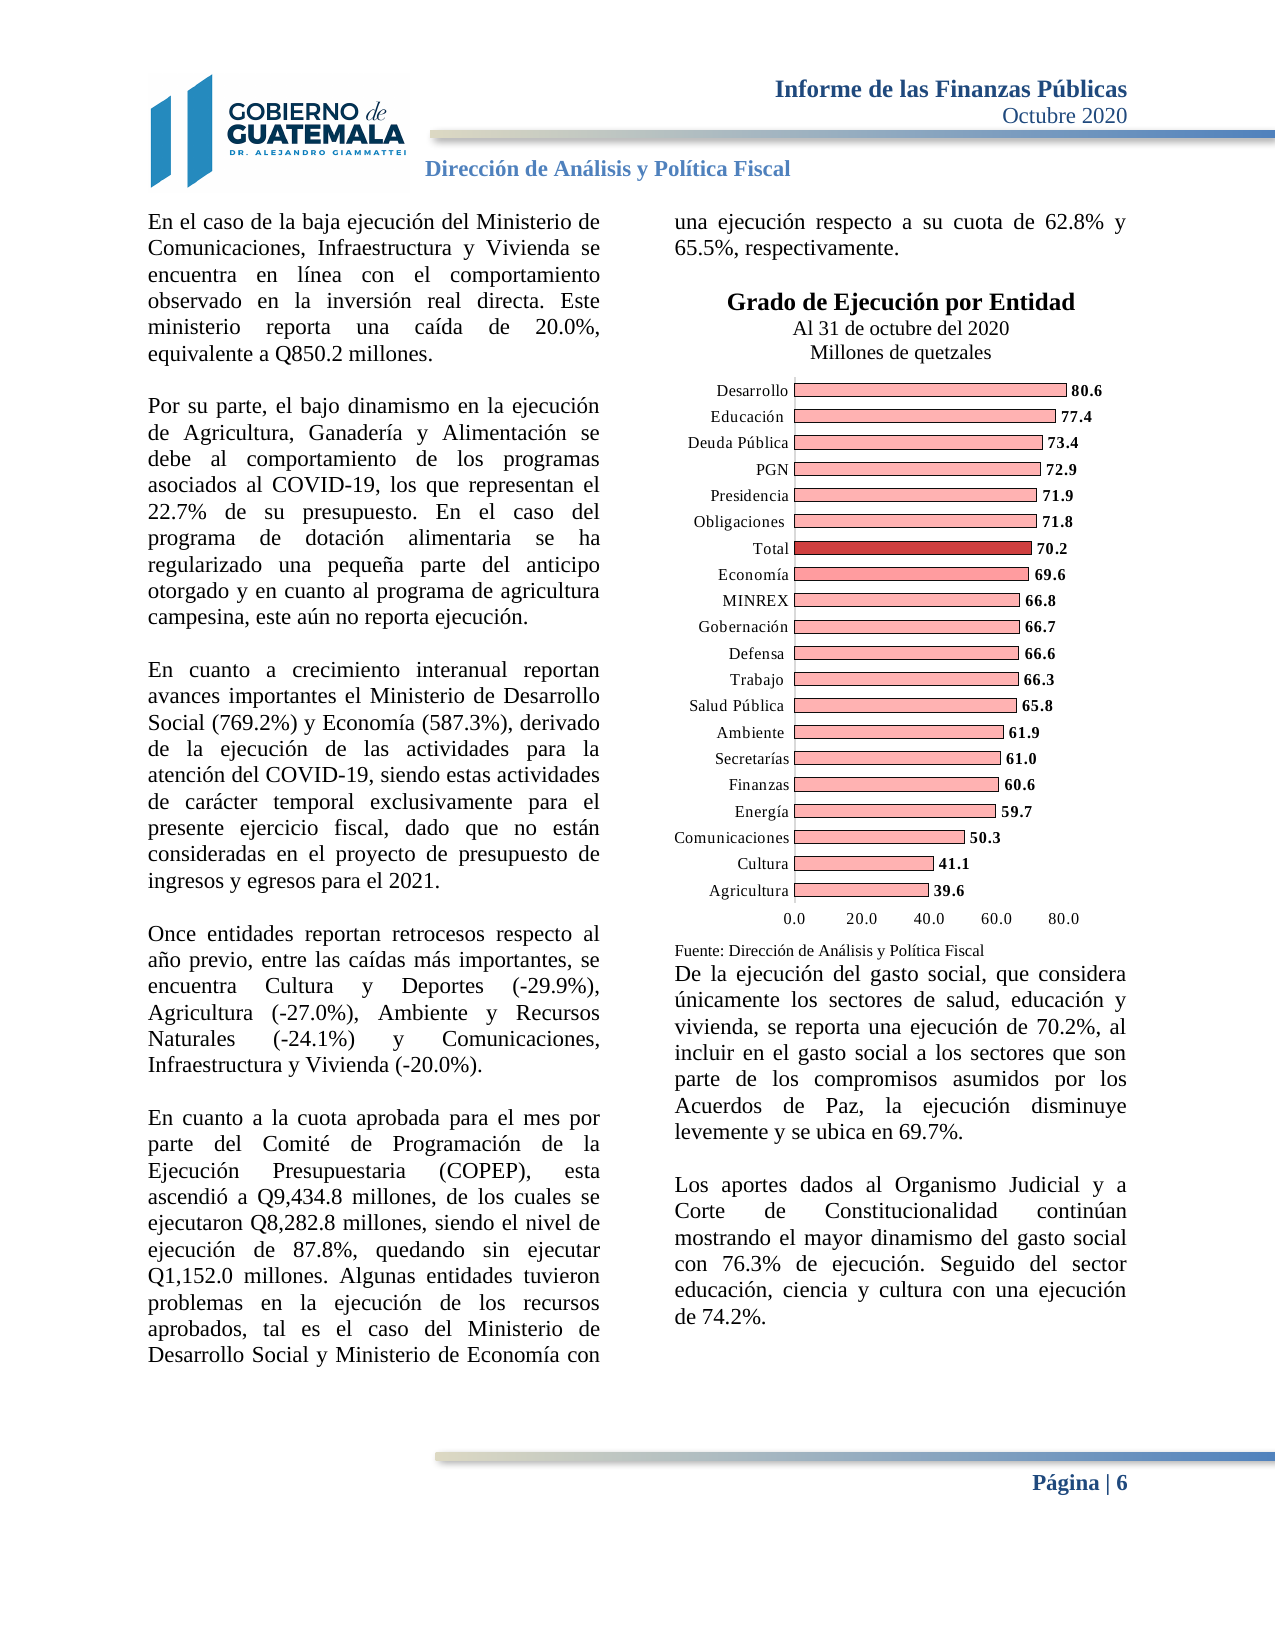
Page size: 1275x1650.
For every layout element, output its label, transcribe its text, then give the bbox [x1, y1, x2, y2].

text En cuanto a la cuota aprobada para el mes por parte del Comité de Programación de la Ejecución Presupuestaria (COPEP), esta ascendió a Q9,434.8 millones, de los cuales se ejecutaron Q8,282.8 millones, siendo el nivel de ejecución de 87.8%, quedando sin ejecutar Q1,152.0 millones. Algunas entidades tuvieron problemas en la ejecución de los recursos aprobados, tal es el caso del Ministerio de Desarrollo Social y Ministerio de Economía con una ejecución respecto a su cuota de 62.8% y 65.5%, respectivamente. [148, 1104, 601, 1368]
text Fuente: Dirección de Análisis y Política Fiscal [674, 364, 1127, 960]
text De la ejecución del gasto social, que considera únicamente los sectores de salud, educación y vivienda, se reporta una ejecución de 70.2%, al incluir en el gasto social a los sectores que son parte de los compromisos asumidos por los Acuerdos de Paz, la ejecución disminuye levemente y se ubica en 69.7%. [674, 960, 1127, 1144]
text Por su parte, el bajo dinamismo en la ejecución de Agricultura, Ganadería y Alimentación se debe al comportamiento de los programas asociados al COVID-19, los que representan el 22.7% de su presupuesto. En el caso del programa de dotación alimentaria se ha regularizado una pequeña parte del anticipo otorgado y en cuanto al programa de agricultura campesina, este aún no reporta ejecución. [148, 392, 601, 630]
picture [147, 73, 410, 193]
text En cuanto a crecimiento interanual reportan avances importantes el Ministerio de Desarrollo Social (769.2%) y Economía (587.3%), derivado de la ejecución de las actividades para la atención del COVID-19, siendo estas actividades de carácter temporal exclusivamente para el presente ejercicio fiscal, dado que no están consideradas en el proyecto de presupuesto de ingresos y egresos para el 2021. [148, 656, 601, 893]
text En el caso de la baja ejecución del Ministerio de Comunicaciones, Infraestructura y Vivienda se encuentra en línea con el comportamiento observado en la inversión real directa. Este ministerio reporta una caída de 20.0%, equivalente a Q850.2 millones. [148, 208, 601, 366]
text Millones de quetzales [674, 340, 1127, 364]
text Grado de Ejecución por Entidad [674, 287, 1127, 316]
text Los aportes dados al Organismo Judicial y a Corte de Constitucionalidad continúan mostrando el mayor dinamismo del gasto social con 76.3% de ejecución. Seguido del sector educación, ciencia y cultura con una ejecución de 74.2%. [674, 1171, 1127, 1329]
text Once entidades reportan retrocesos respecto al año previo, entre las caídas más importantes, se encuentra Cultura y Deportes (-29.9%), Agricultura (-27.0%), Ambiente y Recursos Naturales (-24.1%) y Comunicaciones, Infraestructura y Vivienda (-20.0%). [148, 919, 601, 1078]
text Al 31 de octubre del 2020 [674, 316, 1127, 340]
